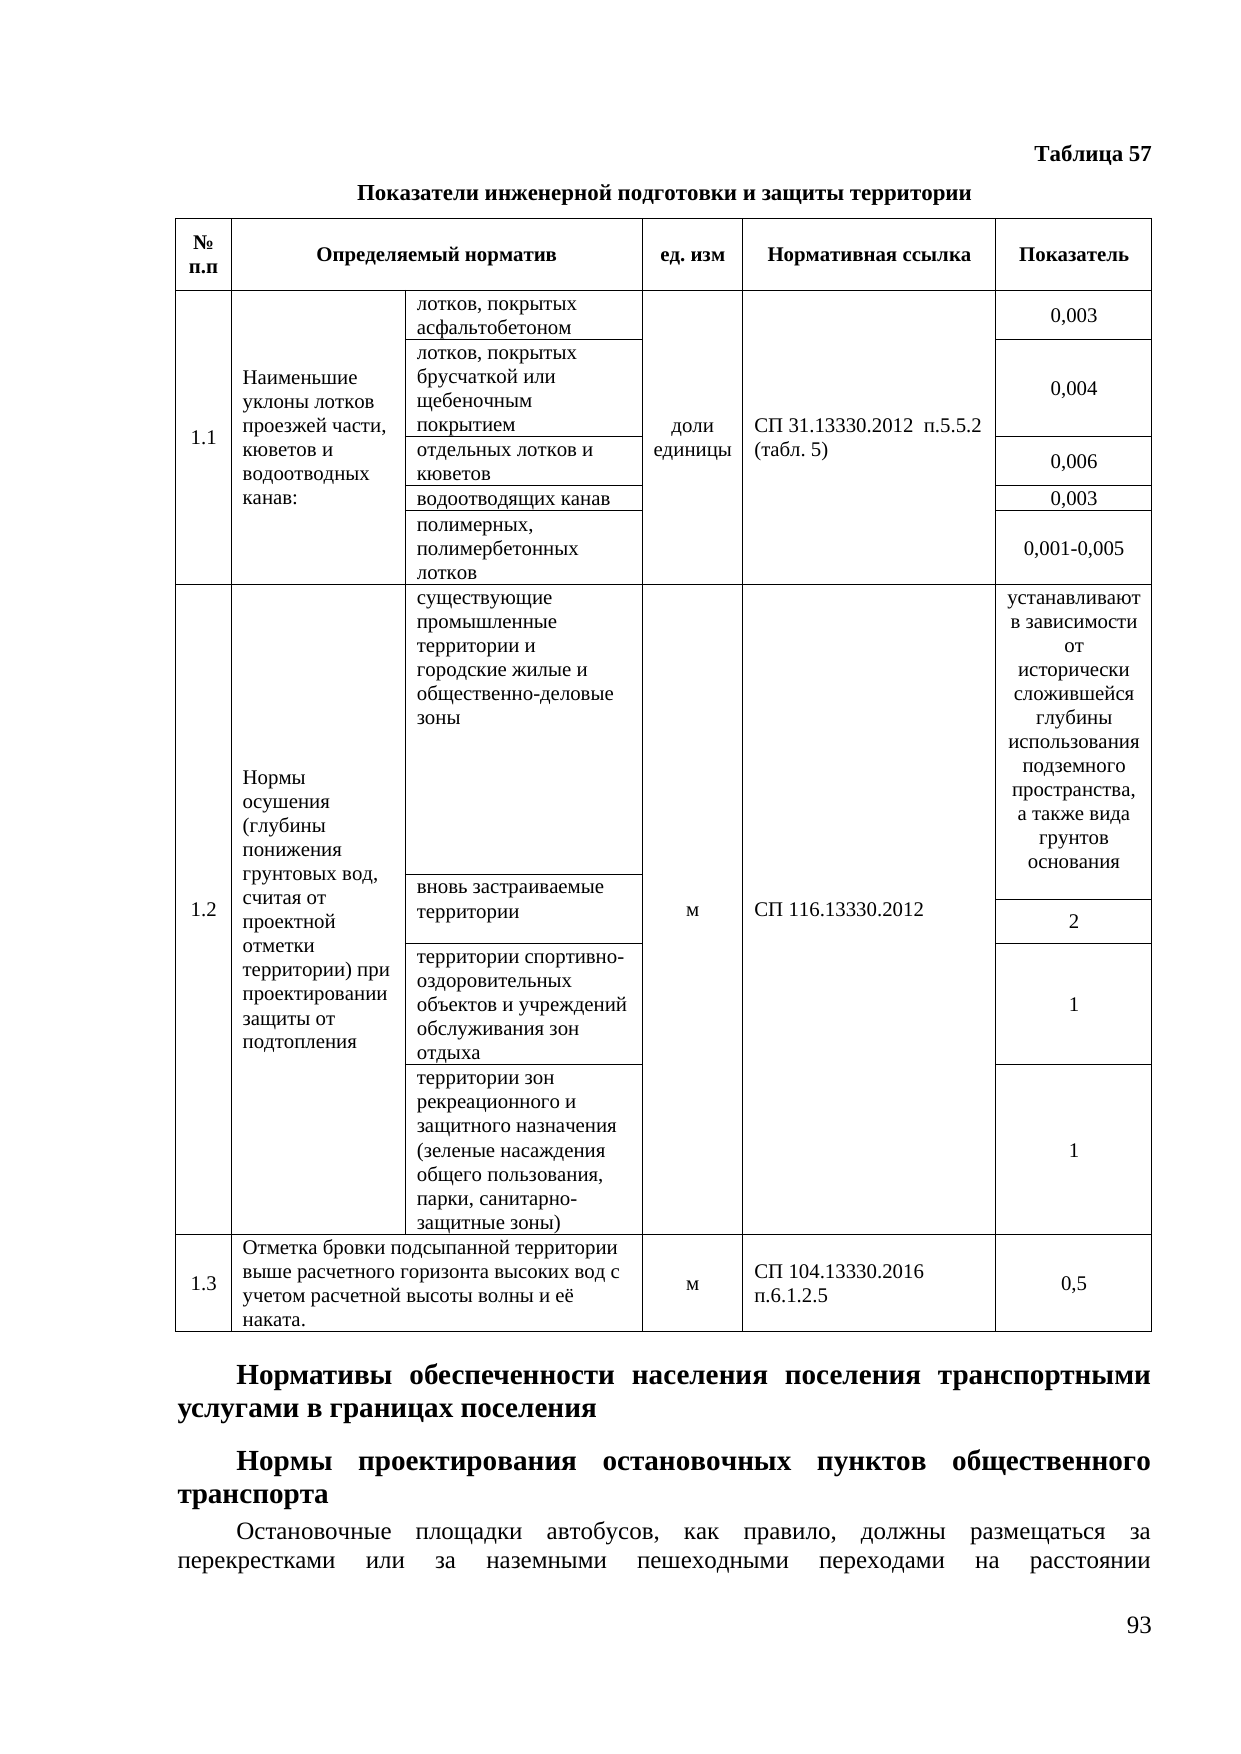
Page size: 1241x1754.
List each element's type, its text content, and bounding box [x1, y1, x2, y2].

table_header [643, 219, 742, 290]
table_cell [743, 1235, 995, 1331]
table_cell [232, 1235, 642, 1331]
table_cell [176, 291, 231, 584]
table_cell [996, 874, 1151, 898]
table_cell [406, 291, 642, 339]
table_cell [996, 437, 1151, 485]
text Таблица 57 [177, 140, 1152, 166]
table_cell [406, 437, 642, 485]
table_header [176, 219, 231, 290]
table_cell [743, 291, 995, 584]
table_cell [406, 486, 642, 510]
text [177, 1516, 1152, 1574]
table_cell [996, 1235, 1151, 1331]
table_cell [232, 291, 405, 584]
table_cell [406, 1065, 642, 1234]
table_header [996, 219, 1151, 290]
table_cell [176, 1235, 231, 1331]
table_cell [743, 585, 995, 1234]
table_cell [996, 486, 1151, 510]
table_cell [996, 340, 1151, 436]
text Показатели инженерной подготовки и защиты территории [177, 179, 1152, 205]
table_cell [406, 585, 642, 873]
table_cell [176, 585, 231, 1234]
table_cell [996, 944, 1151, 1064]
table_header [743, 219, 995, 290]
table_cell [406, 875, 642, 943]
list Нормы проектирования остановочных пунктов общественного транспорта [177, 1443, 1152, 1510]
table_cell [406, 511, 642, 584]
text Нормативы обеспеченности населения поселения транспортными услугами в границах поселения [177, 1357, 1152, 1424]
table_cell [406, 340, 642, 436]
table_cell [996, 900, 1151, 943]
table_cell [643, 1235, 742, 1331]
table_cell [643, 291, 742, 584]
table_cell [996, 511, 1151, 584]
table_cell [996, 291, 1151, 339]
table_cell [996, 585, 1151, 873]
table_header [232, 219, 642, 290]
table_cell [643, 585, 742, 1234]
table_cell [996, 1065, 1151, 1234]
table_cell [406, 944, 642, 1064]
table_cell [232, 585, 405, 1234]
